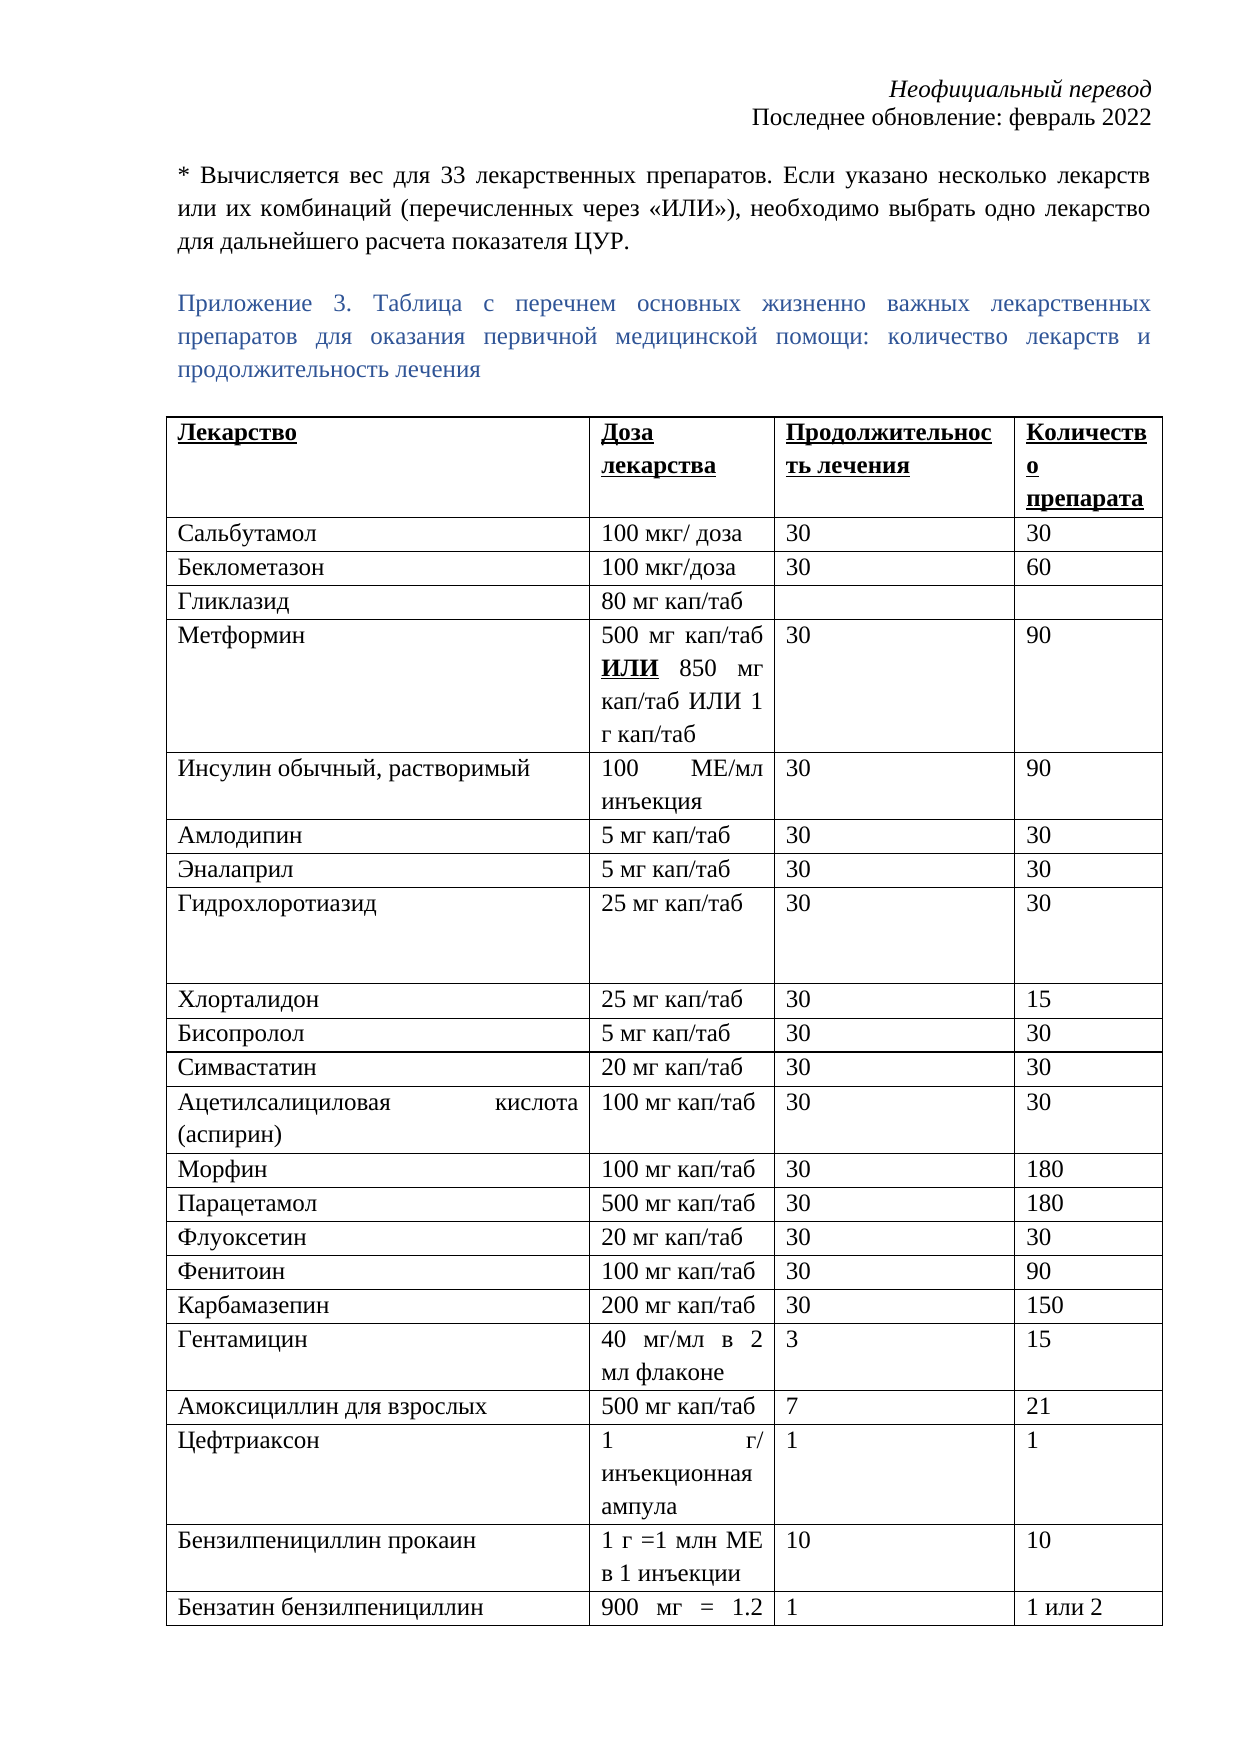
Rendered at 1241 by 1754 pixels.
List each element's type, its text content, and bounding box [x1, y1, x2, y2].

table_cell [167, 1592, 589, 1625]
table_cell Симвастатин [167, 1053, 589, 1086]
table_cell 15 [1015, 984, 1162, 1017]
table_cell Гидрохлоротиазид [167, 888, 589, 983]
table_cell 1 или 2 [1015, 1592, 1162, 1625]
table_cell 5 мг кап/таб [590, 820, 774, 853]
table_cell 30 [775, 984, 1014, 1017]
table_cell 1 г/ инъекционная ампула [590, 1425, 774, 1524]
table_cell 90 [1015, 1256, 1162, 1289]
table_cell 30 [775, 820, 1014, 853]
table_cell 30 [1015, 1019, 1162, 1051]
table_cell 30 [775, 620, 1014, 752]
table_cell Флуоксетин [167, 1222, 589, 1255]
table_cell 30 [775, 854, 1014, 887]
table_cell 1 [775, 1592, 1014, 1625]
table_cell 10 [775, 1525, 1014, 1591]
table_cell 30 [775, 1087, 1014, 1153]
table_cell 21 [1015, 1391, 1162, 1424]
table_cell 30 [1015, 888, 1162, 983]
table_cell 30 [775, 1154, 1014, 1187]
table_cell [590, 1592, 774, 1625]
table_cell 100 мкг/ доза [590, 518, 774, 551]
table_cell 180 [1015, 1188, 1162, 1221]
table_cell 15 [1015, 1324, 1162, 1390]
table_cell 7 [775, 1391, 1014, 1424]
table_cell 200 мг кап/таб [590, 1290, 774, 1323]
table_cell 30 [775, 1256, 1014, 1289]
table_cell Беклометазон [167, 552, 589, 585]
table_cell 3 [775, 1324, 1014, 1390]
table_cell 30 [775, 1222, 1014, 1255]
table_cell Морфин [167, 1154, 589, 1187]
table_cell Хлорталидон [167, 984, 589, 1017]
table_cell Амоксициллин для взрослых [167, 1391, 589, 1424]
table_cell 20 мг кап/таб [590, 1053, 774, 1086]
table_cell 30 [775, 1290, 1014, 1323]
table_cell 100 мг кап/таб [590, 1087, 774, 1153]
table_cell 30 [775, 1053, 1014, 1086]
table_cell 30 [1015, 1087, 1162, 1153]
table_cell Ацетилсалициловая кислота (аспирин) [167, 1087, 589, 1153]
table_cell Фенитоин [167, 1256, 589, 1289]
table_cell 1 [1015, 1425, 1162, 1524]
table_cell 500 мг кап/таб ИЛИ 850 мг кап/таб ИЛИ 1 г кап/таб [590, 620, 774, 752]
table_cell [1015, 586, 1162, 619]
table_cell 100 мкг/доза [590, 552, 774, 585]
table_cell 30 [775, 1188, 1014, 1221]
table_cell Амлодипин [167, 820, 589, 853]
table_cell 60 [1015, 552, 1162, 585]
table_cell Инсулин обычный, растворимый [167, 753, 589, 819]
table_cell 90 [1015, 753, 1162, 819]
table_cell 100 МЕ/мл инъекция [590, 753, 774, 819]
table_cell Гентамицин [167, 1324, 589, 1390]
table_cell 90 [1015, 620, 1162, 752]
table_header Доза лекарства [590, 418, 774, 517]
table_cell Бисопролол [167, 1019, 589, 1051]
table_cell 5 мг кап/таб [590, 854, 774, 887]
table_cell Цефтриаксон [167, 1425, 589, 1524]
table_cell Карбамазепин [167, 1290, 589, 1323]
table_cell 25 мг кап/таб [590, 984, 774, 1017]
table_cell 10 [1015, 1525, 1162, 1591]
table_cell 500 мг кап/таб [590, 1391, 774, 1424]
table_cell 100 мг кап/таб [590, 1154, 774, 1187]
table_cell Сальбутамол [167, 518, 589, 551]
table_cell 5 мг кап/таб [590, 1019, 774, 1051]
table_cell 30 [775, 552, 1014, 585]
table_cell 30 [1015, 518, 1162, 551]
table_cell 1 [775, 1425, 1014, 1524]
table_cell 1 г =1 млн МЕ в 1 инъекции [590, 1525, 774, 1591]
table_cell 80 мг кап/таб [590, 586, 774, 619]
table_cell 30 [1015, 820, 1162, 853]
table_cell 150 [1015, 1290, 1162, 1323]
table_cell [775, 586, 1014, 619]
table_cell 30 [1015, 1053, 1162, 1086]
table_cell 40 мг/мл в 2 мл флаконе [590, 1324, 774, 1390]
table_cell 30 [775, 1019, 1014, 1051]
text Приложение 3. Таблица с перечнем основных жизненно важных лекарственных препаратов для оказания первичной медицинской помощи: количество лекарств и продолжительность лечения [177, 288, 1152, 383]
table_header Лекарство [167, 418, 589, 517]
table_cell 180 [1015, 1154, 1162, 1187]
table_cell Метформин [167, 620, 589, 752]
table_cell Гликлазид [167, 586, 589, 619]
table_cell Парацетамол [167, 1188, 589, 1221]
table_cell 30 [1015, 854, 1162, 887]
table_cell 30 [1015, 1222, 1162, 1255]
table_header Количество препарата [1015, 418, 1162, 517]
table_header Продолжительность лечения [775, 418, 1014, 517]
table_cell 25 мг кап/таб [590, 888, 774, 983]
table_cell 30 [775, 518, 1014, 551]
table_cell 30 [775, 888, 1014, 983]
table_cell Эналаприл [167, 854, 589, 887]
table_cell 500 мг кап/таб [590, 1188, 774, 1221]
table_cell 30 [775, 753, 1014, 819]
table_cell 100 мг кап/таб [590, 1256, 774, 1289]
text * Вычисляется вес для 33 лекарственных препаратов. Если указано несколько лекарств или их комбинаций (перечисленных через «ИЛИ»), необходимо выбрать одно лекарство для дальнейшего расчета показателя ЦУР. [177, 160, 1152, 255]
table_cell Бензилпенициллин прокаин [167, 1525, 589, 1591]
table_cell 20 мг кап/таб [590, 1222, 774, 1255]
